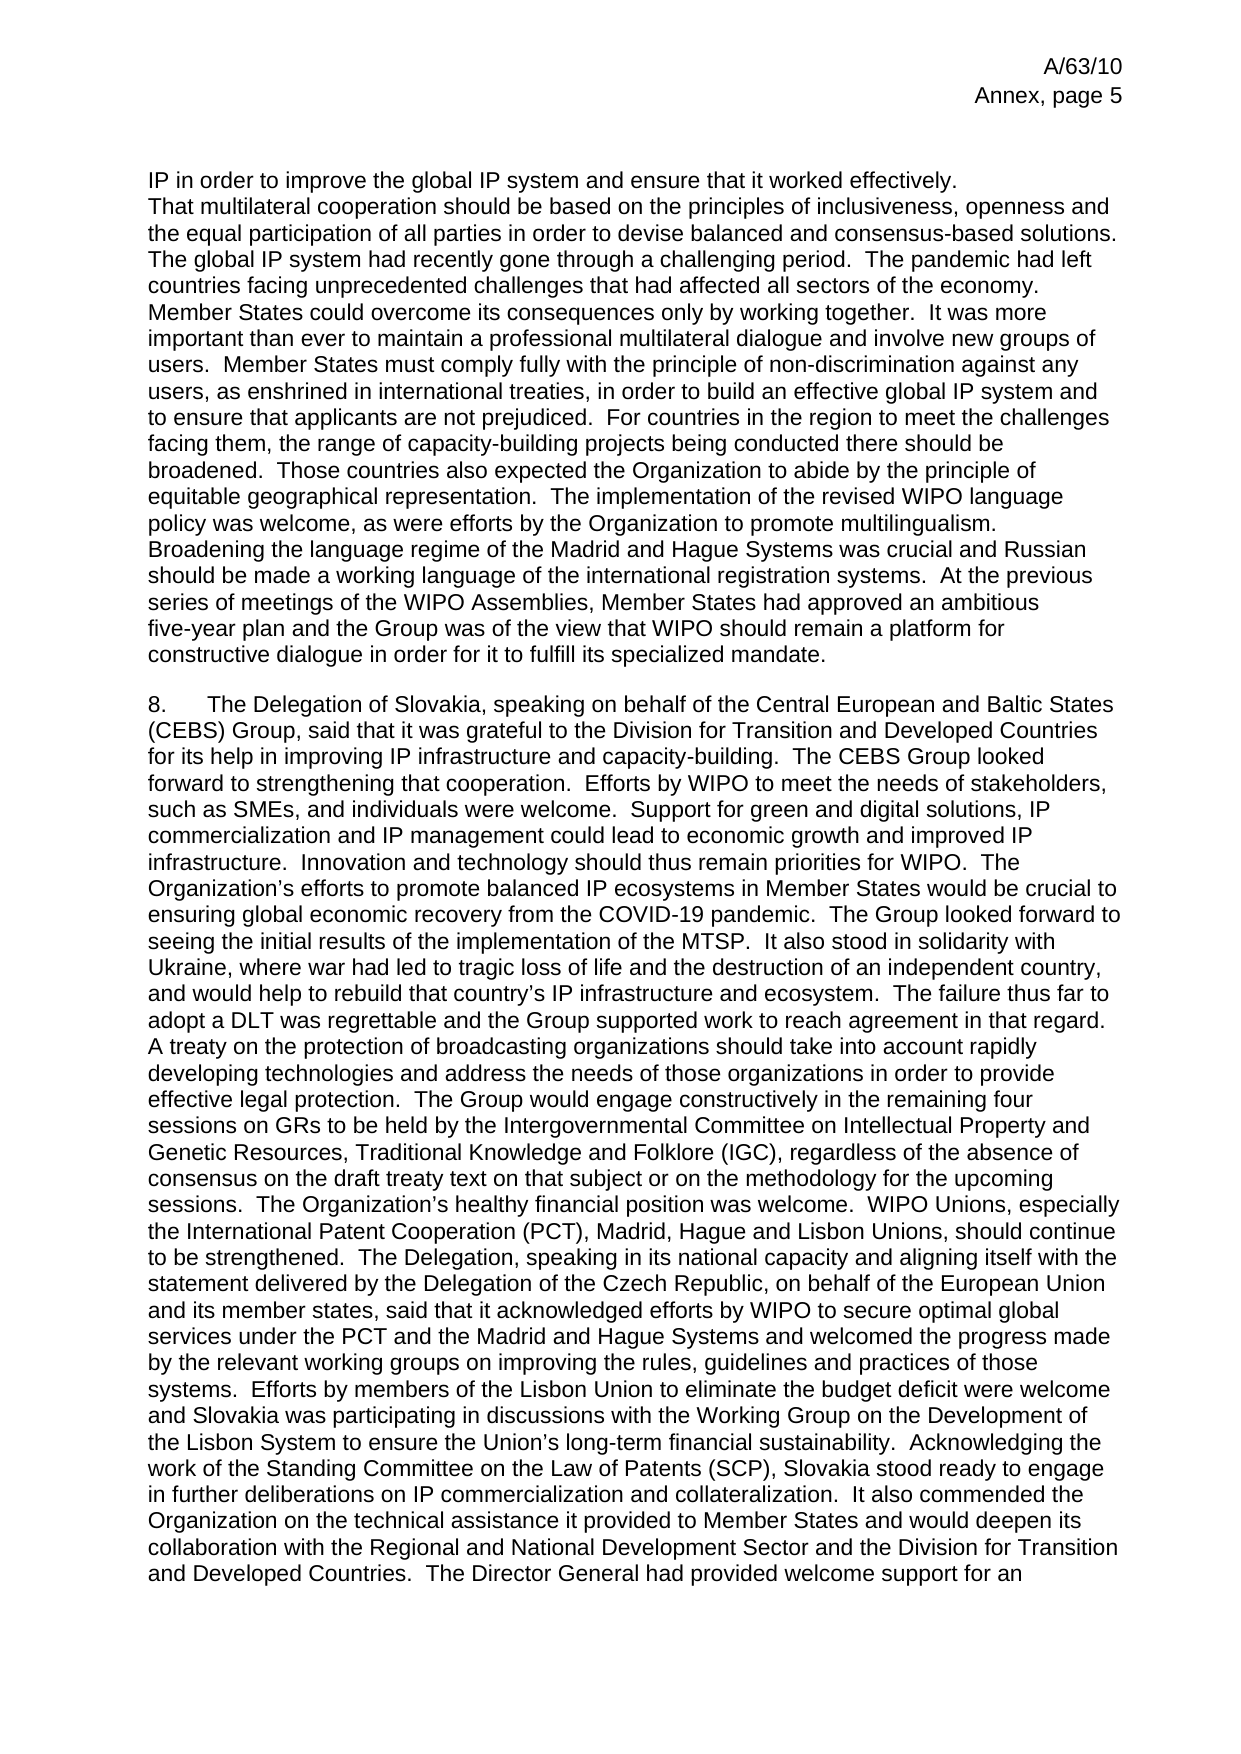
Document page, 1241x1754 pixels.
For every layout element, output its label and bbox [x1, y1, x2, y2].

text [148, 167, 1122, 668]
text [148, 691, 1122, 1587]
